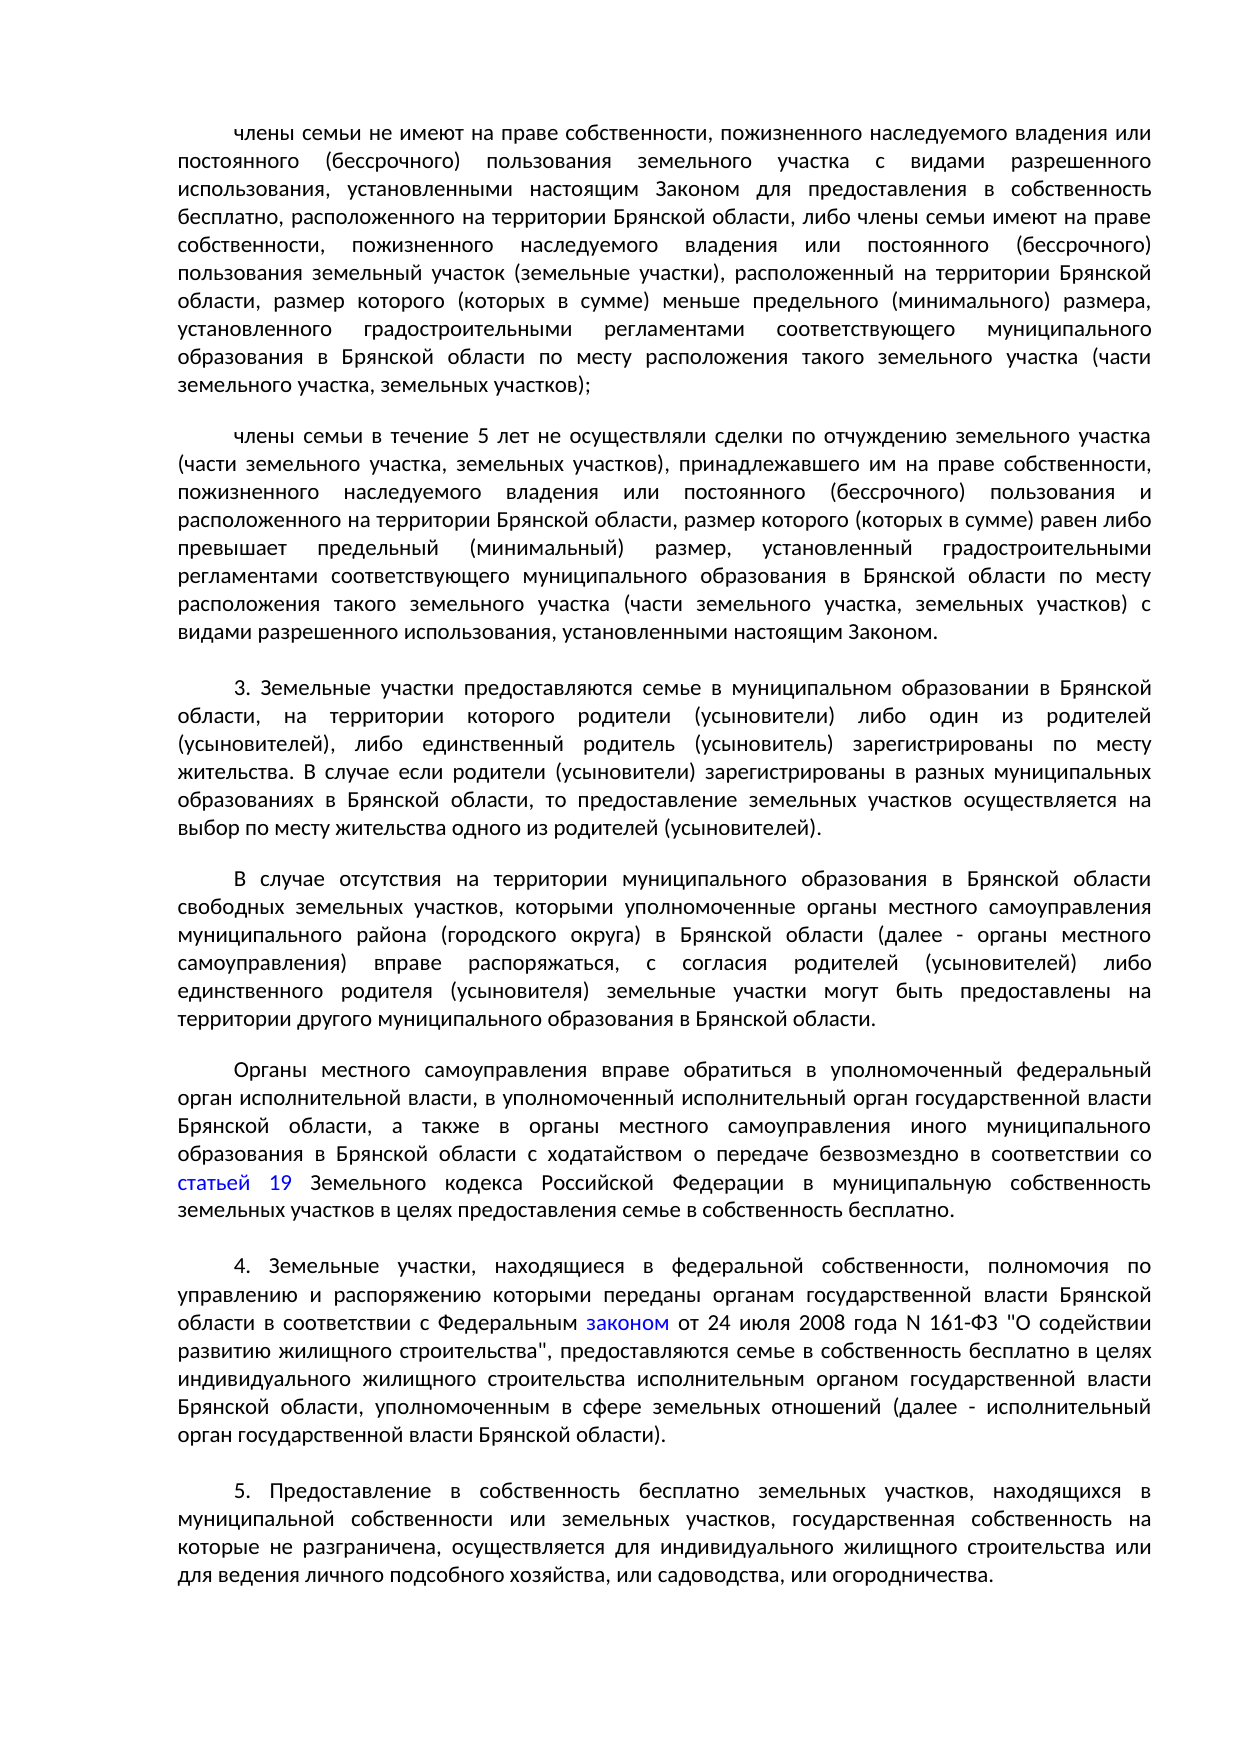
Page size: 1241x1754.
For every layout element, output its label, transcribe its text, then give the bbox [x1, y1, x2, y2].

text 3. Земельные участки предоставляются семье в муниципальном образовании в Брянской области, на территории которого родители (усыновители) либо один из родителей (усыновителей), либо единственный родитель (усыновитель) зарегистрированы по месту жительства. В случае если родители (усыновители) зарегистрированы в разных муниципальных образованиях в Брянской области, то предоставление земельных участков осуществляется на выбор по месту жительства одного из родителей (усыновителей). [177, 673, 1152, 842]
text В случае отсутствия на территории муниципального образования в Брянской области свободных земельных участков, которыми уполномоченные органы местного самоуправления муниципального района (городского округа) в Брянской области (далее - органы местного самоуправления) вправе распоряжаться, с согласия родителей (усыновителей) либо единственного родителя (усыновителя) земельные участки могут быть предоставлены на территории другого муниципального образования в Брянской области. [177, 864, 1152, 1033]
text члены семьи не имеют на праве собственности, пожизненного наследуемого владения или постоянного (бессрочного) пользования земельного участка с видами разрешенного использования, установленными настоящим Законом для предоставления в собственность бесплатно, расположенного на территории Брянской области, либо члены семьи имеют на праве собственности, пожизненного наследуемого владения или постоянного (бессрочного) пользования земельный участок (земельные участки), расположенный на территории Брянской области, размер которого (которых в сумме) меньше предельного (минимального) размера, установленного градостроительными регламентами соответствующего муниципального образования в Брянской области по месту расположения такого земельного участка (части земельного участка, земельных участков); [177, 118, 1152, 398]
text Органы местного самоуправления вправе обратиться в уполномоченный федеральный орган исполнительной власти, в уполномоченный исполнительный орган государственной власти Брянской области, а также в органы местного самоуправления иного муниципального образования в Брянской области с ходатайством о передаче безвозмездно в соответствии со статьей 19 Земельного кодекса Российской Федерации в муниципальную собственность земельных участков в целях предоставления семье в собственность бесплатно. [177, 1056, 1152, 1224]
text 4. Земельные участки, находящиеся в федеральной собственности, полномочия по управлению и распоряжению которыми переданы органам государственной власти Брянской области в соответствии с Федеральным законом от 24 июля 2008 года N 161-ФЗ "О содействии развитию жилищного строительства", предоставляются семье в собственность бесплатно в целях индивидуального жилищного строительства исполнительным органом государственной власти Брянской области, уполномоченным в сфере земельных отношений (далее - исполнительный орган государственной власти Брянской области). [177, 1252, 1152, 1448]
text члены семьи в течение 5 лет не осуществляли сделки по отчуждению земельного участка (части земельного участка, земельных участков), принадлежавшего им на праве собственности, пожизненного наследуемого владения или постоянного (бессрочного) пользования и расположенного на территории Брянской области, размер которого (которых в сумме) равен либо превышает предельный (минимальный) размер, установленный градостроительными регламентами соответствующего муниципального образования в Брянской области по месту расположения такого земельного участка (части земельного участка, земельных участков) с видами разрешенного использования, установленными настоящим Законом. [177, 421, 1152, 645]
text 5. Предоставление в собственность бесплатно земельных участков, находящихся в муниципальной собственности или земельных участков, государственная собственность на которые не разграничена, осуществляется для индивидуального жилищного строительства или для ведения личного подсобного хозяйства, или садоводства, или огородничества. [177, 1476, 1152, 1588]
